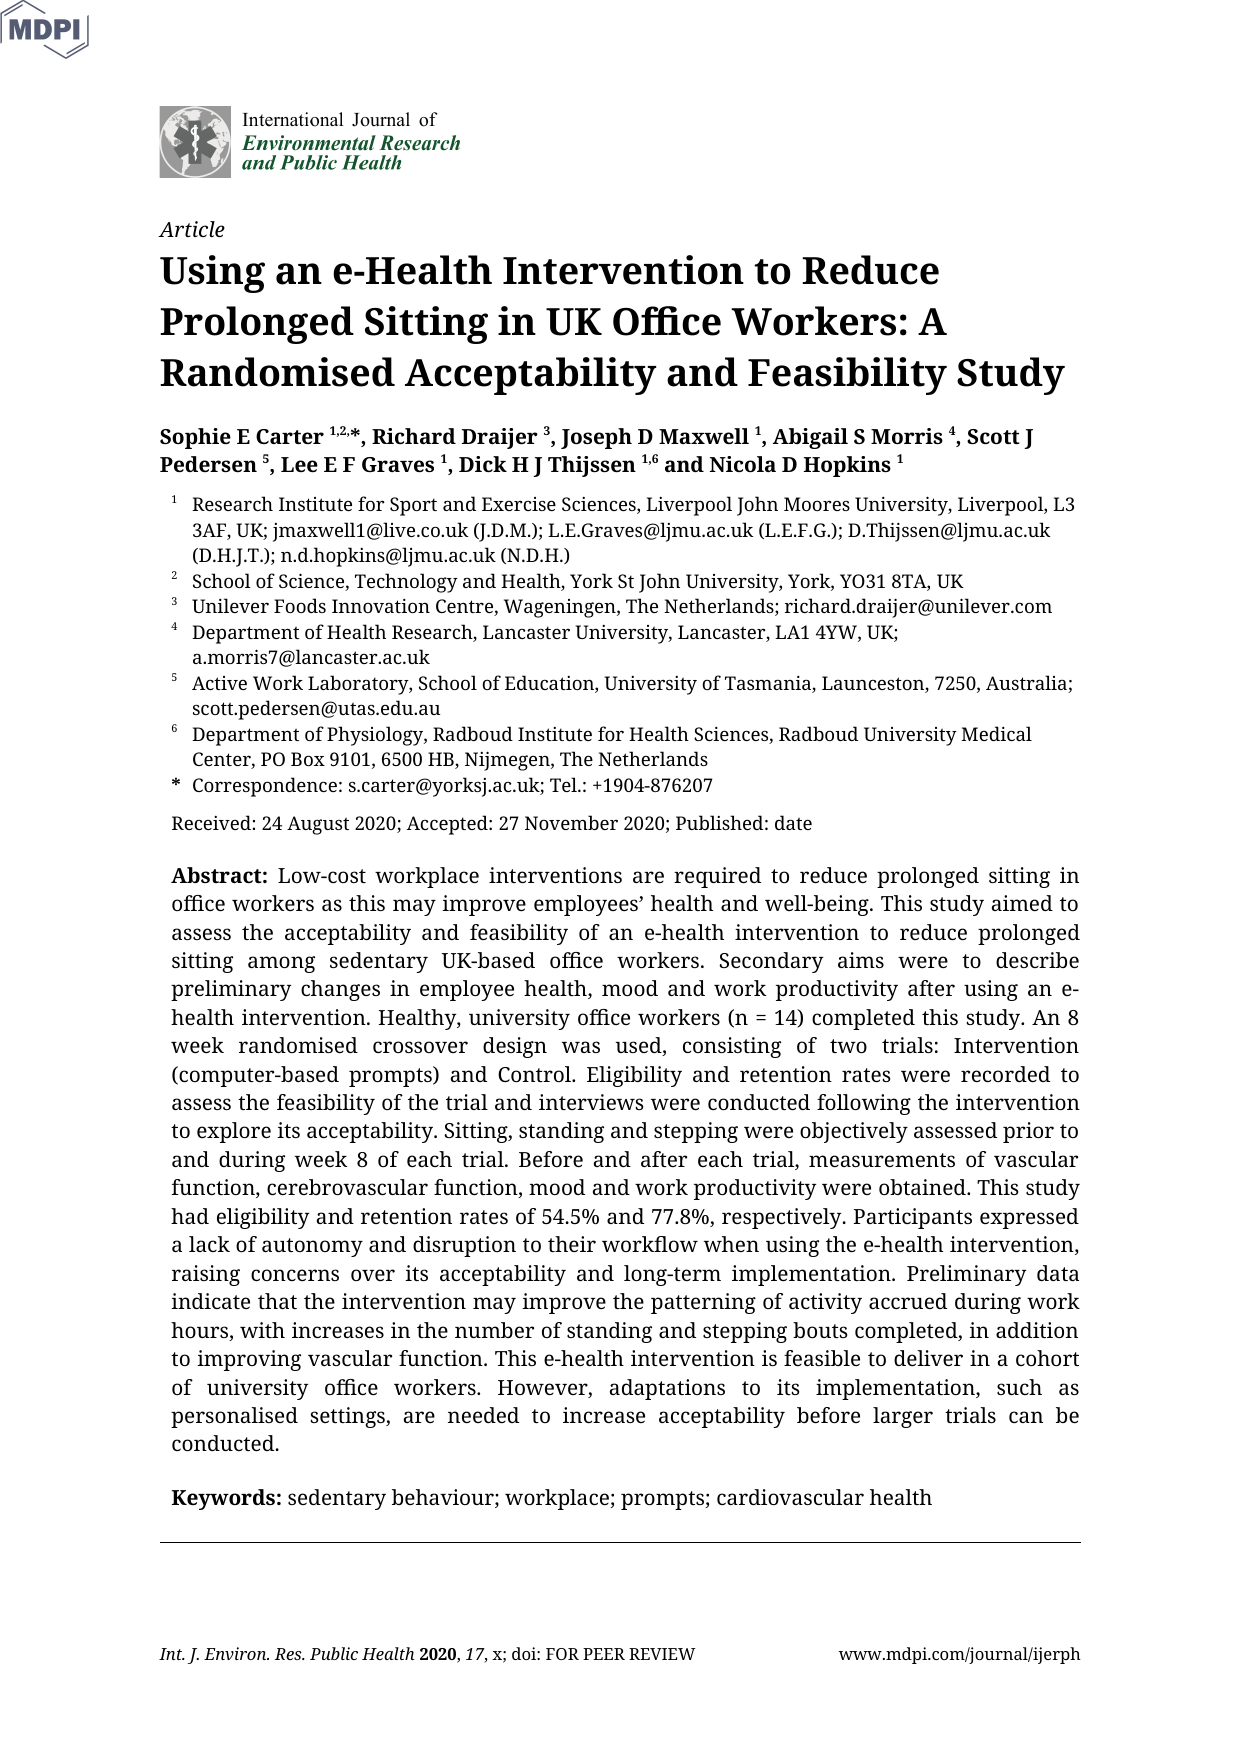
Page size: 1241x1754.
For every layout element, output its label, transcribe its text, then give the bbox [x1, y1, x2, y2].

text 1 Research Institute for Sport and Exercise Sciences, Liverpool John Moores University, Liverpool, L3 3AF, UK; jmaxwell1@live.co.uk (J.D.M.); L.E.Graves@ljmu.ac.uk (L.E.F.G.); D.Thijssen@ljmu.ac.uk (D.H.J.T.); n.d.hopkins@ljmu.ac.uk (N.D.H.) [171, 491, 1081, 568]
text 6 Department of Physiology, Radboud Institute for Health Sciences, Radboud University Medical Center, PO Box 9101, 6500 HB, Nijmegen, The Netherlands [171, 721, 1081, 772]
title Using an e-Health Intervention to Reduce Prolonged Sitting in UK Office Workers: A Randomised Acceptability and Feasibility Study [159, 244, 1081, 397]
text 3 Unilever Foods Innovation Centre, Wageningen, The Netherlands; richard.draijer@unilever.com [171, 593, 1081, 619]
text 2 School of Science, Technology and Health, York St John University, York, YO31 8TA, UK [171, 568, 1081, 593]
picture [159, 106, 461, 178]
text * Correspondence: s.carter@yorksj.ac.uk; Tel.: +1904-876207 [171, 772, 1081, 798]
text Sophie E Carter 1,2,*, Richard Draijer 3, Joseph D Maxwell 1, Abigail S Morris 4, Scott J Pedersen 5, Lee E F Graves 1, Dick H J Thijssen 1,6 and Nicola D Hopkins 1 [159, 422, 1081, 479]
picture [0, 0, 89, 59]
text Article [159, 216, 1081, 244]
text Abstract: Low-cost workplace interventions are required to reduce prolonged sitting in office workers as this may improve employees’ health and well-being. This study aimed to assess the acceptability and feasibility of an e-health intervention to reduce prolonged sitting among sedentary UK-based office workers. Secondary aims were to describe preliminary changes in employee health, mood and work productivity after using an e-health intervention. Healthy, university office workers (n = 14) completed this study. An 8 week randomised crossover design was used, consisting of two trials: Intervention (computer-based prompts) and Control. Eligibility and retention rates were recorded to assess the feasibility of the trial and interviews were conducted following the intervention to explore its acceptability. Sitting, standing and stepping were objectively assessed prior to and during week 8 of each trial. Before and after each trial, measurements of vascular function, cerebrovascular function, mood and work productivity were obtained. This study had eligibility and retention rates of 54.5% and 77.8%, respectively. Participants expressed a lack of autonomy and disruption to their workflow when using the e-health intervention, raising concerns over its acceptability and long-term implementation. Preliminary data indicate that the intervention may improve the patterning of activity accrued during work hours, with increases in the number of standing and stepping bouts completed, in addition to improving vascular function. This e-health intervention is feasible to deliver in a cohort of university office workers. However, adaptations to its implementation, such as personalised settings, are needed to increase acceptability before larger trials can be conducted. [171, 861, 1081, 1458]
text 4 Department of Health Research, Lancaster University, Lancaster, LA1 4YW, UK; a.morris7@lancaster.ac.uk [171, 619, 1081, 670]
text Received: 24 August 2020; Accepted: 27 November 2020; Published: date [171, 810, 1081, 836]
text 5 Active Work Laboratory, School of Education, University of Tasmania, Launceston, 7250, Australia; scott.pedersen@utas.edu.au [171, 670, 1081, 721]
text Keywords: sedentary behaviour; workplace; prompts; cardiovascular health [171, 1483, 1081, 1511]
